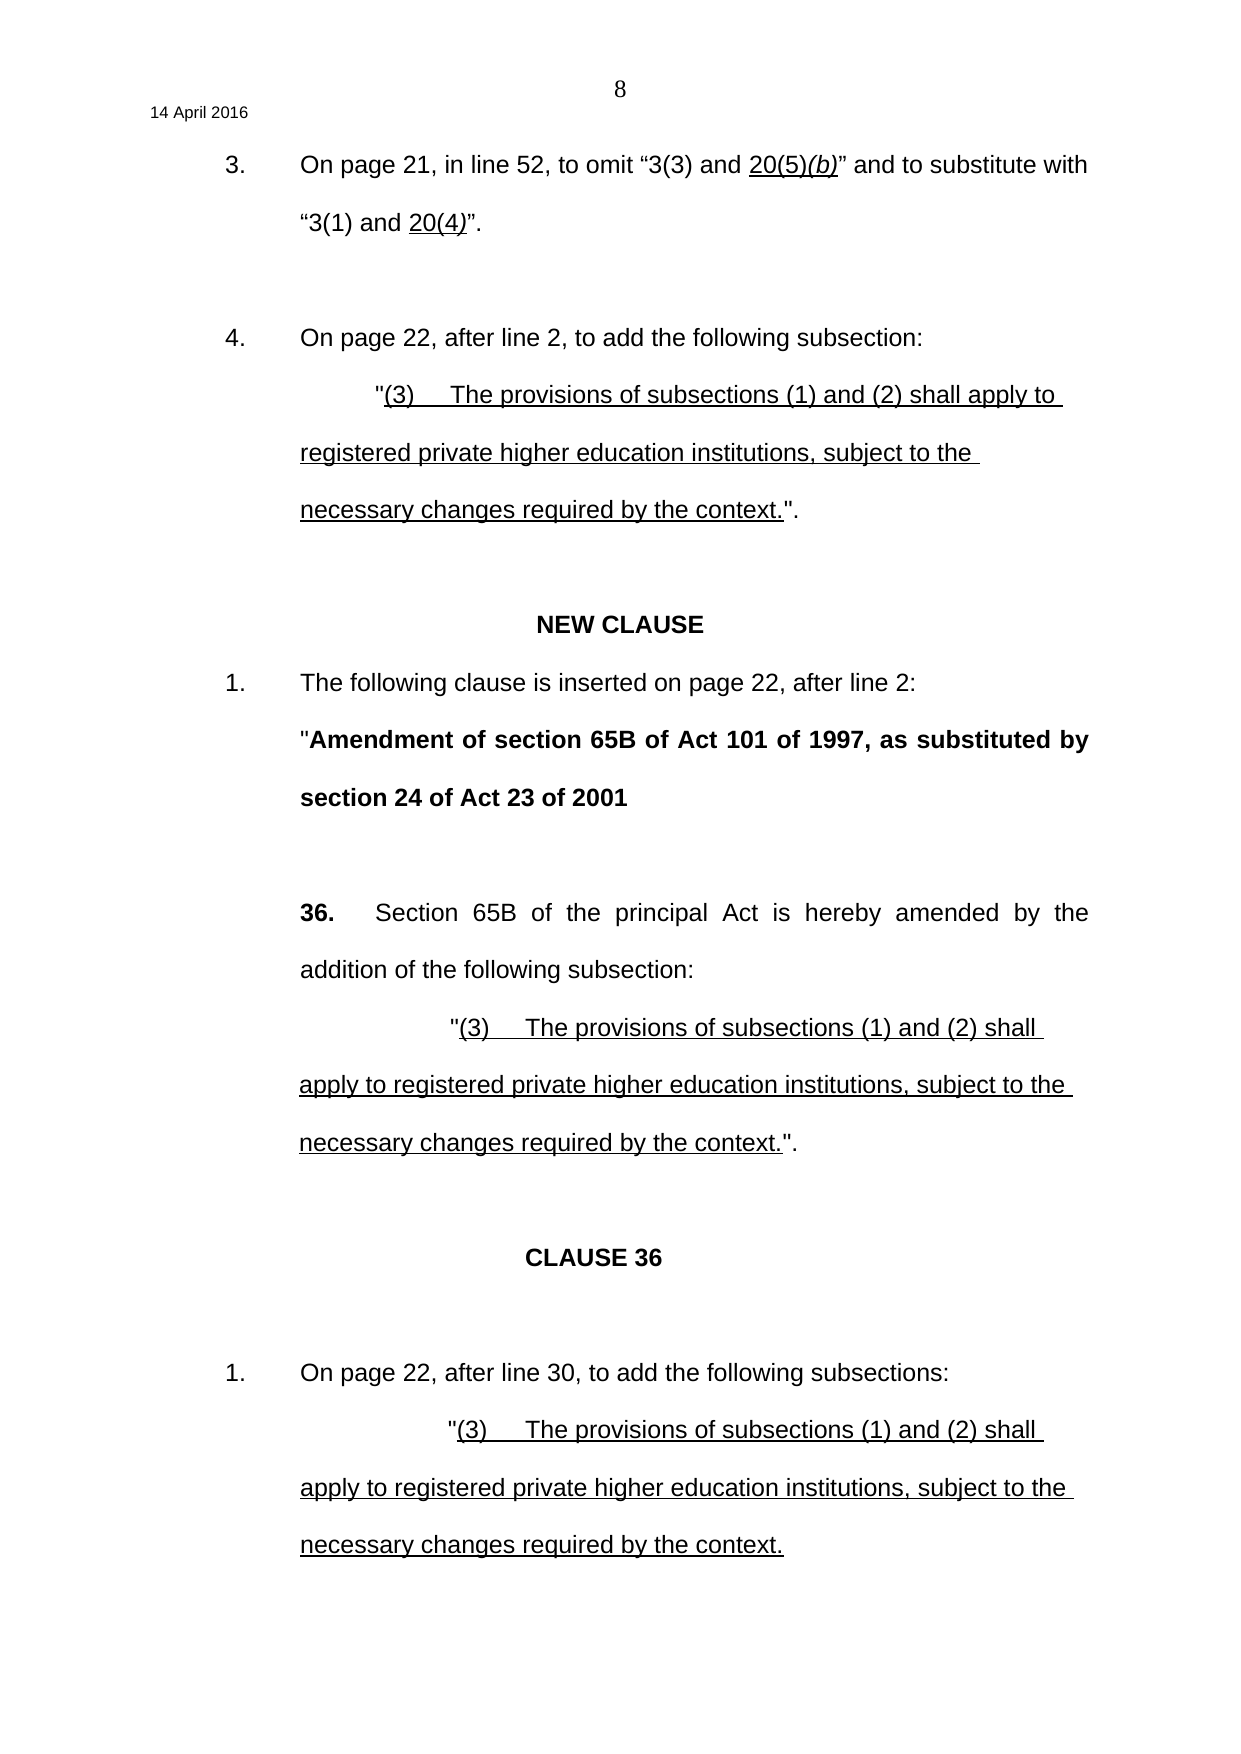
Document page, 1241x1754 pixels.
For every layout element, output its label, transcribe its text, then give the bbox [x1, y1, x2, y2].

text CLAUSE 36 [481, 1243, 1090, 1272]
title 36. Section 65B of the principal Act is hereby amended by the addition of the following subsection: [300, 898, 1090, 984]
text "(3) The provisions of subsections (1) and (2) shall apply to registered private higher education institutions, subject to the necessary changes required by the context.". [300, 380, 1090, 524]
title NEW CLAUSE [150, 610, 1090, 639]
title "Amendment of section 65B of Act 101 of 1997, as substituted by section 24 of Act 23 of 2001 [300, 725, 1090, 812]
text 3. On page 21, in line 52, to omit “3(3) and 20(5)(b)” and to substitute with “3(1) and 20(4)”. [225, 150, 1090, 237]
text 4. On page 22, after line 2, to add the following subsection: [225, 323, 1090, 352]
text "(3) The provisions of subsections (1) and (2) shall apply to registered private higher education institutions, subject to the necessary changes required by the context. [300, 1415, 1090, 1559]
text 1. On page 22, after line 30, to add the following subsections: [150, 1358, 1090, 1387]
text "(3) The provisions of subsections (1) and (2) shall apply to registered private higher education institutions, subject to the necessary changes required by the context.". [299, 1013, 1090, 1157]
title 1. The following clause is inserted on page 22, after line 2: [225, 668, 1090, 697]
